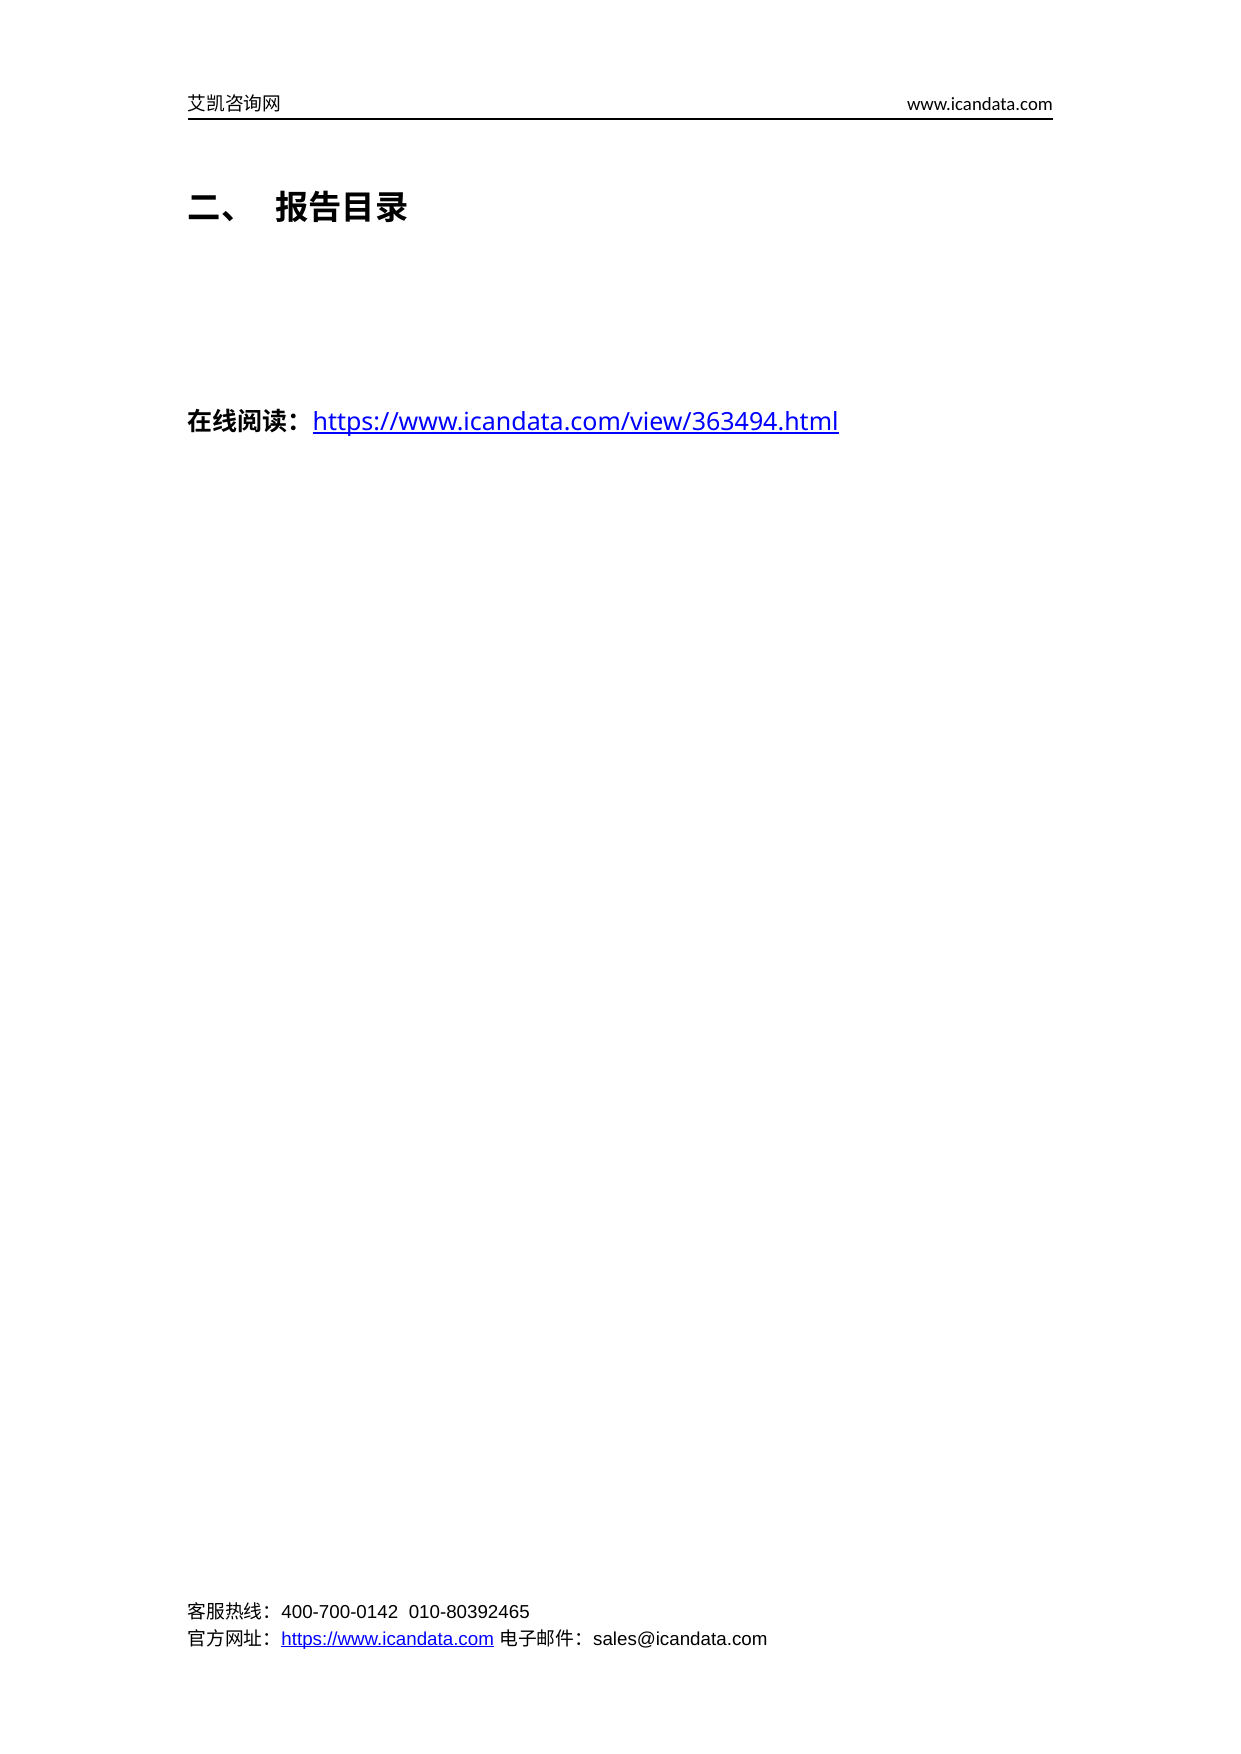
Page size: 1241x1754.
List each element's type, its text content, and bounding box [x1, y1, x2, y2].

subtitle 报告目录 [187, 172, 1053, 237]
text 在线阅读：https://www.icandata.com/view/363494.html [187, 387, 1053, 452]
